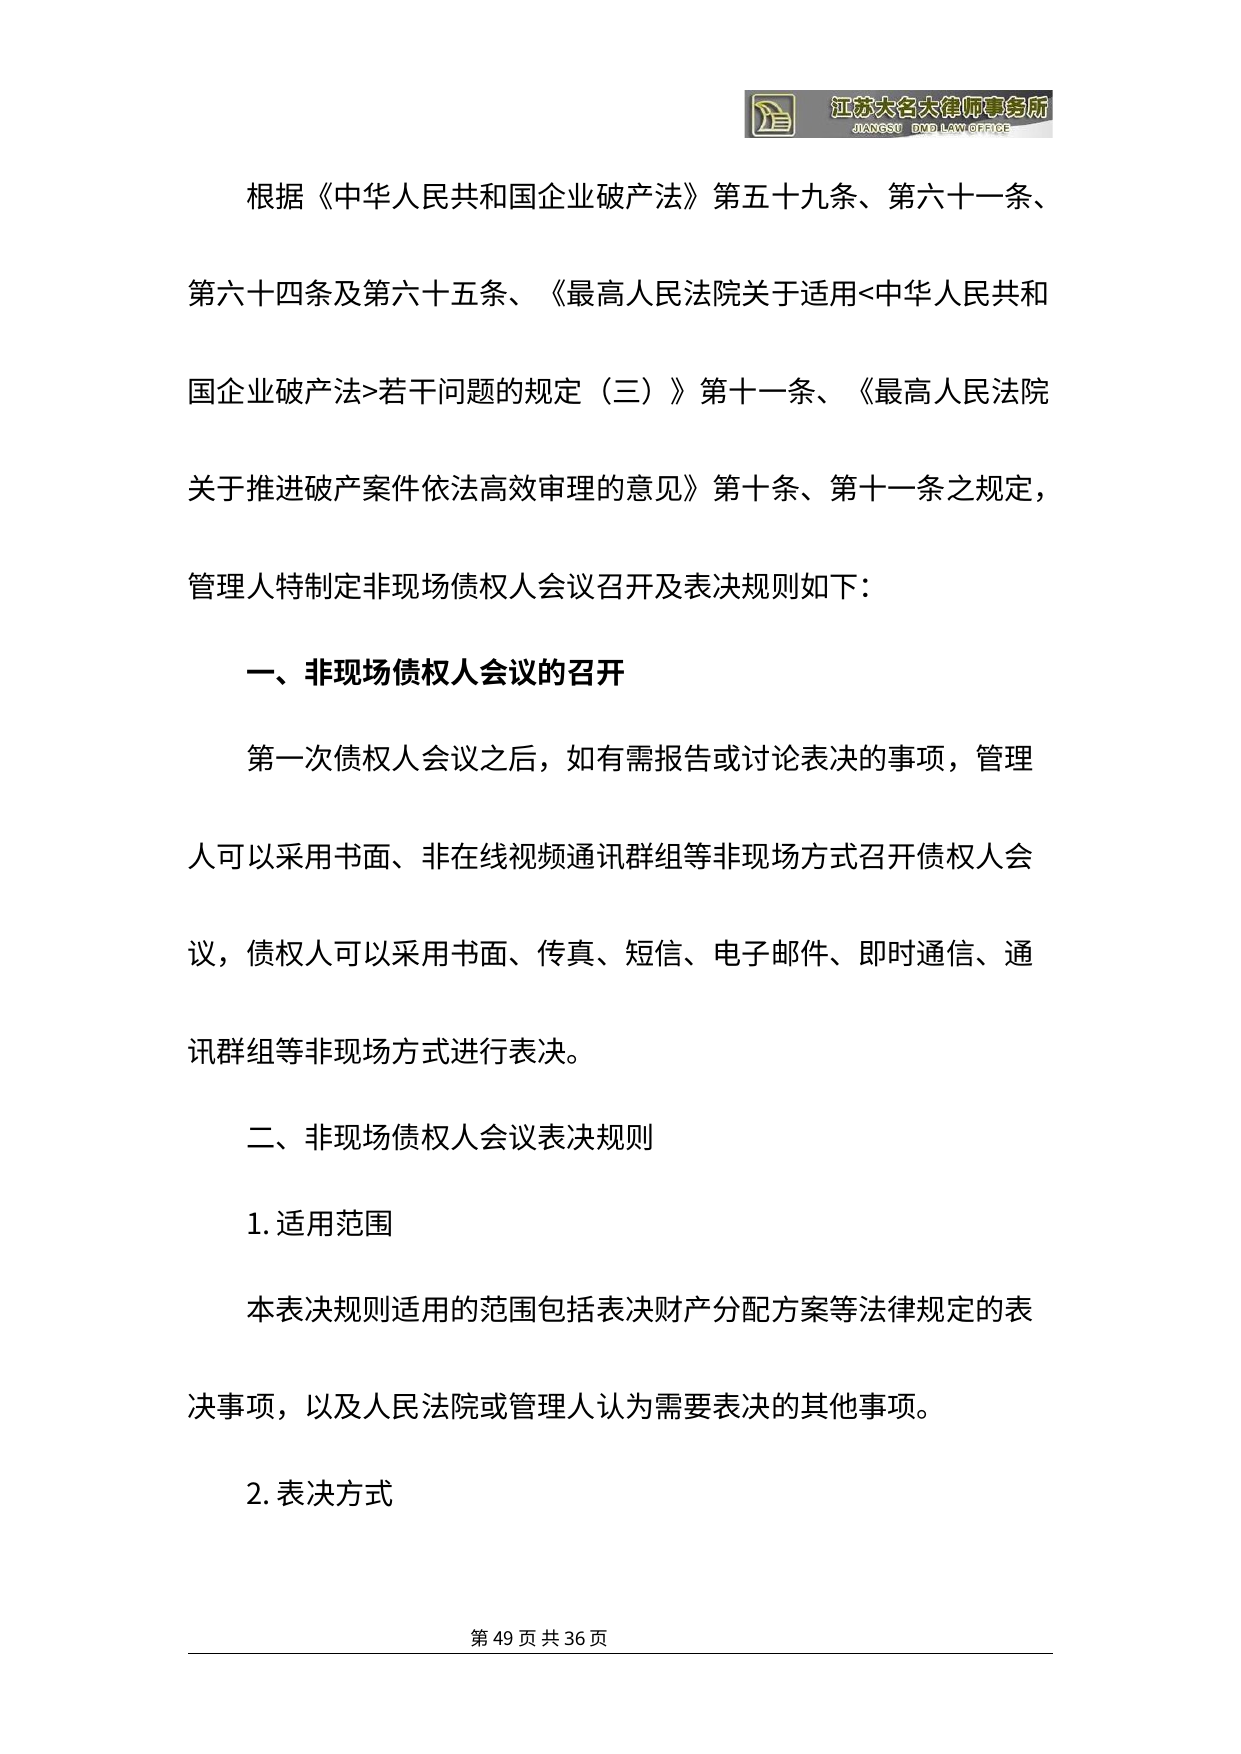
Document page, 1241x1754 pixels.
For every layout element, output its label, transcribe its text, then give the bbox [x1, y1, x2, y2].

text 本表决规则适用的范围包括表决财产分配方案等法律规定的表决事项，以及人民法院或管理人认为需要表决的其他事项。 [187, 1275, 1053, 1438]
text 2. 表决方式 [187, 1459, 1053, 1524]
picture [744, 90, 1053, 138]
text 第一次债权人会议之后，如有需报告或讨论表决的事项，管理人可以采用书面、非在线视频通讯群组等非现场方式召开债权人会议，债权人可以采用书面、传真、短信、电子邮件、即时通信、通讯群组等非现场方式进行表决。 [187, 724, 1053, 1082]
text 根据《中华人民共和国企业破产法》第五十九条、第六十一条、第六十四条及第六十五条、《最高人民法院关于适用<中华人民共和国企业破产法>若干问题的规定（三）》第十一条、《最高人民法院关于推进破产案件依法高效审理的意见》第十条、第十一条之规定，管理人特制定非现场债权人会议召开及表决规则如下： [187, 162, 1053, 617]
text 一、非现场债权人会议的召开 [187, 638, 1053, 703]
text 二、非现场债权人会议表决规则 [187, 1103, 1053, 1168]
text 1. 适用范围 [187, 1189, 1053, 1254]
